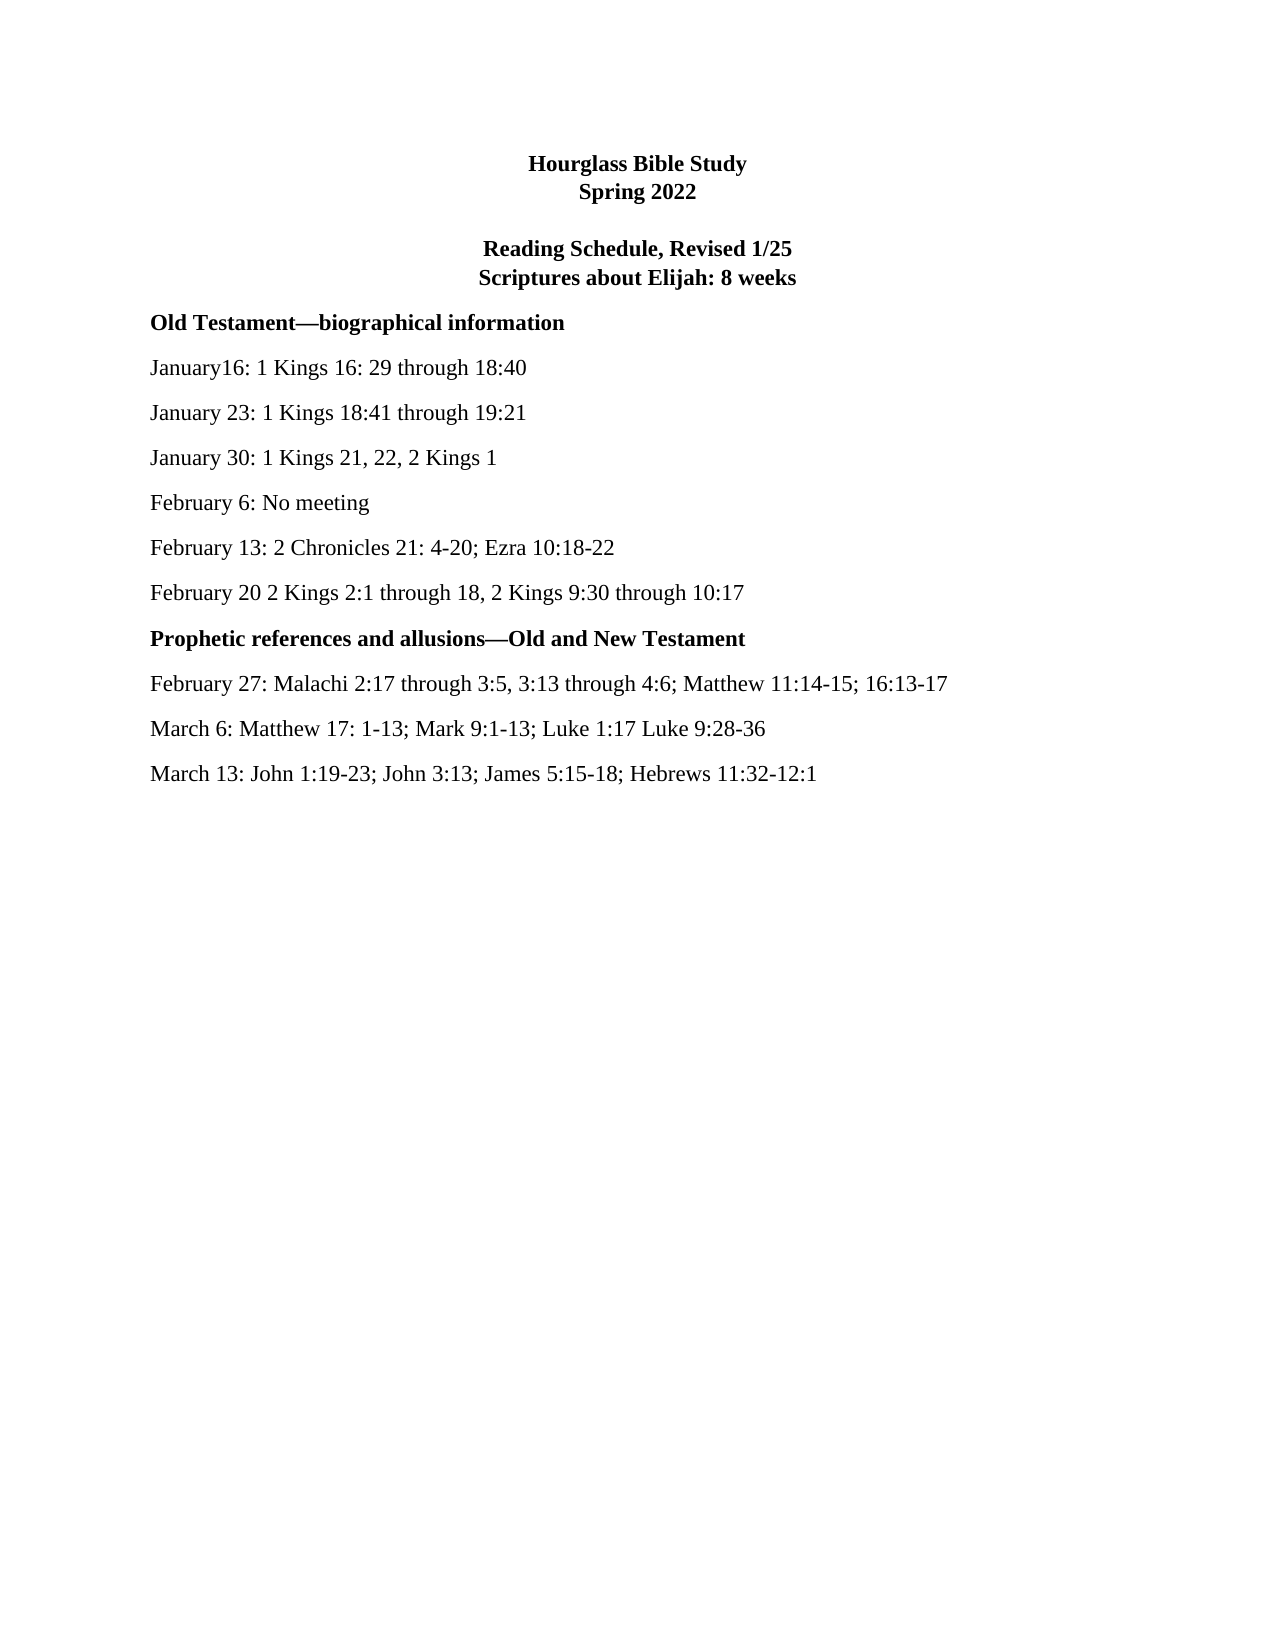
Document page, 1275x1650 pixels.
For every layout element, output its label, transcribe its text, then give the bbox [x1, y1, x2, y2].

text Scriptures about Elijah: 8 weeks [150, 264, 1125, 290]
text February 20 2 Kings 2:1 through 18, 2 Kings 9:30 through 10:17 [150, 579, 1125, 606]
text Prophetic references and allusions—Old and New Testament [150, 624, 1125, 651]
text March 13: John 1:19-23; John 3:13; James 5:15-18; Hebrews 11:32-12:1 [150, 760, 1125, 786]
text Hourglass Bible Study [150, 150, 1125, 176]
text Spring 2022 [150, 178, 1125, 205]
text February 27: Malachi 2:17 through 3:5, 3:13 through 4:6; Matthew 11:14-15; 16:13-17 [150, 670, 1125, 696]
text February 6: No meeting [150, 489, 1125, 516]
text January 30: 1 Kings 21, 22, 2 Kings 1 [150, 444, 1125, 471]
text January16: 1 Kings 16: 29 through 18:40 [150, 354, 1125, 380]
text Reading Schedule, Revised 1/25 [150, 235, 1125, 262]
text Old Testament—biographical information [150, 309, 1125, 335]
text March 6: Matthew 17: 1-13; Mark 9:1-13; Luke 1:17 Luke 9:28-36 [150, 715, 1125, 741]
text February 13: 2 Chronicles 21: 4-20; Ezra 10:18-22 [150, 534, 1125, 561]
text January 23: 1 Kings 18:41 through 19:21 [150, 399, 1125, 425]
